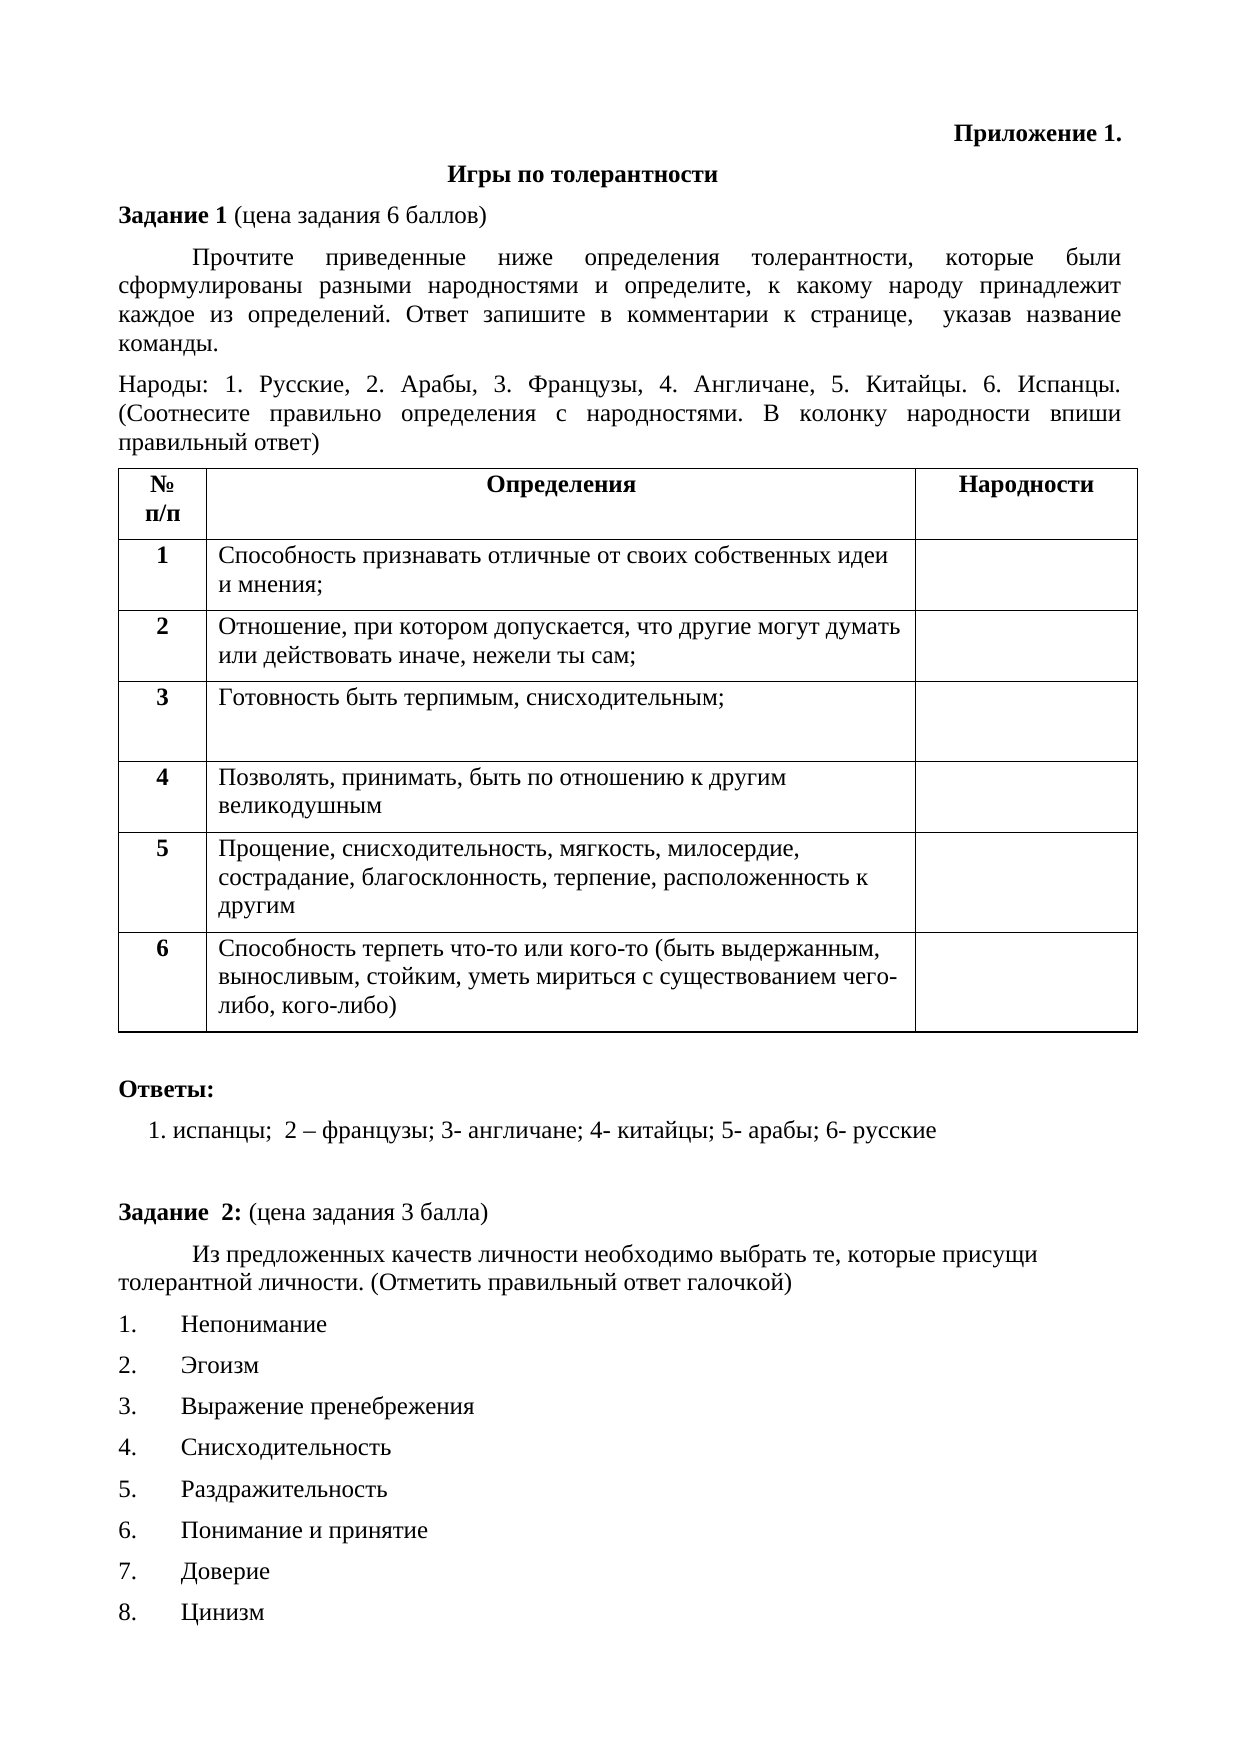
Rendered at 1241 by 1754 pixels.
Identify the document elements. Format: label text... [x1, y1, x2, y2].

table_cell [916, 540, 1137, 610]
text 8. Цинизм [118, 1597, 1122, 1626]
table_cell Способность признавать отличные от своих собственных идеи и мнения; [207, 540, 915, 610]
text 5. Раздражительность [118, 1474, 1122, 1502]
text Народы: 1. Русские, 2. Арабы, 3. Французы, 4. Англичане, 5. Китайцы. 6. Испанцы. (Соотнесите правильно определения с народностями. В колонку народности впиши правильный ответ) [118, 369, 1122, 456]
table_cell Прощение, снисходительность, мягкость, милосердие, сострадание, благосклонность, терпение, расположенность к другим [207, 833, 915, 932]
table_cell [916, 933, 1137, 1031]
table_cell Позволять, принимать, быть по отношению к другим великодушным [207, 762, 915, 832]
text 1. испанцы; 2 – французы; 3- англичане; 4- китайцы; 5- арабы; 6- русские [148, 1115, 1122, 1144]
text Из предложенных качеств личности необходимо выбрать те, которые присущи толерантной личности. (Отметить правильный ответ галочкой) [118, 1239, 1122, 1296]
text Задание 2: (цена задания 3 балла) [118, 1197, 1122, 1226]
table_cell [916, 611, 1137, 681]
text 1. Непонимание [118, 1309, 1122, 1337]
table_cell [916, 762, 1137, 832]
table_header № п/п [119, 469, 206, 539]
text Приложение 1. [118, 118, 1122, 147]
table_cell 6 [119, 933, 206, 1031]
text Игры по толерантности [43, 159, 1122, 188]
text Задание 1 (цена задания 6 баллов) [118, 201, 1122, 229]
table_cell [916, 833, 1137, 932]
table_cell 4 [119, 762, 206, 832]
text 3. Выражение пренебрежения [118, 1391, 1122, 1420]
table_cell 3 [119, 682, 206, 761]
table_cell Способность терпеть что-то или кого-то (быть выдержанным, выносливым, стойким, уметь мириться с существованием чего-либо, кого-либо) [207, 933, 915, 1031]
table_cell Отношение, при котором допускается, что другие могут думать или действовать иначе, нежели ты сам; [207, 611, 915, 681]
table_cell Готовность быть терпимым, снисходительным; [207, 682, 915, 761]
text 6. Понимание и принятие [118, 1515, 1122, 1544]
table_header Народности [916, 469, 1137, 539]
table_cell 5 [119, 833, 206, 932]
table_header Определения [207, 469, 915, 539]
text 2. Эгоизм [118, 1350, 1122, 1379]
text Прочтите приведенные ниже определения толерантности, которые были сформулированы разными народностями и определите, к какому народу принадлежит каждое из определений. Ответ запишите в комментарии к странице, указав название команды. [118, 242, 1122, 357]
text 7. Доверие [118, 1556, 1122, 1585]
text 4. Снисходительность [118, 1432, 1122, 1461]
table_cell [916, 682, 1137, 761]
table_cell 1 [119, 540, 206, 610]
text Ответы: [118, 1074, 1122, 1102]
table_cell 2 [119, 611, 206, 681]
